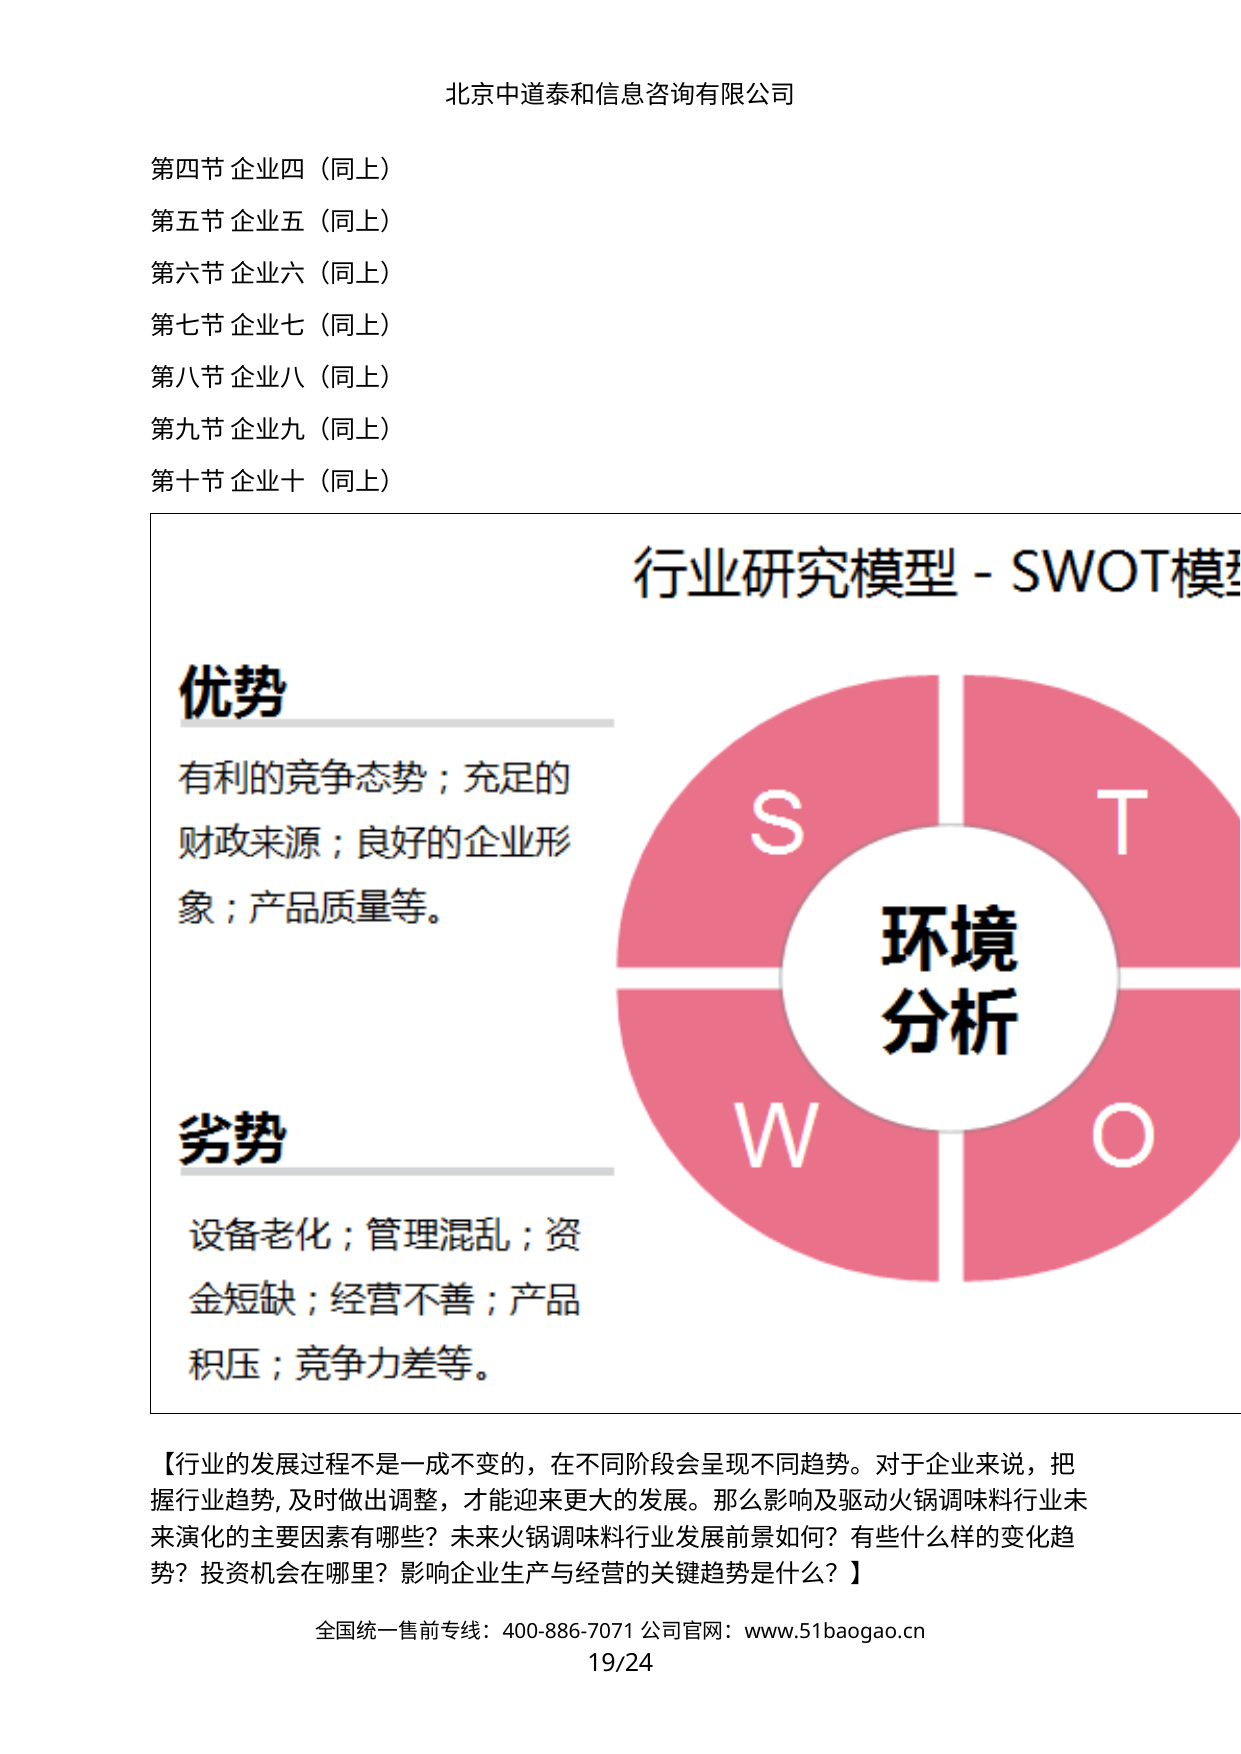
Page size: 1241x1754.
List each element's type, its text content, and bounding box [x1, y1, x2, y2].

text 第十节 企业十（同上） [150, 461, 1090, 497]
text 第七节 企业七（同上） [150, 306, 1090, 342]
text 第八节 企业八（同上） [150, 357, 1090, 394]
text 第九节 企业九（同上） [150, 409, 1090, 446]
text 第五节 企业五（同上） [150, 202, 1090, 238]
text 第四节 企业四（同上） [150, 150, 1090, 186]
text 【行业的发展过程不是一成不变的，在不同阶段会呈现不同趋势。对于企业来说，把握行业趋势, 及时做出调整，才能迎来更大的发展。那么影响及驱动火锅调味料行业未来演化的主要因素有哪些？未来火锅调味料行业发展前景如何？有些什么样的变化趋势？投资机会在哪里？影响企业生产与经营的关键趋势是什么？】 [150, 1444, 1090, 1589]
picture [151, 514, 1241, 1413]
text 第六节 企业六（同上） [150, 254, 1090, 290]
